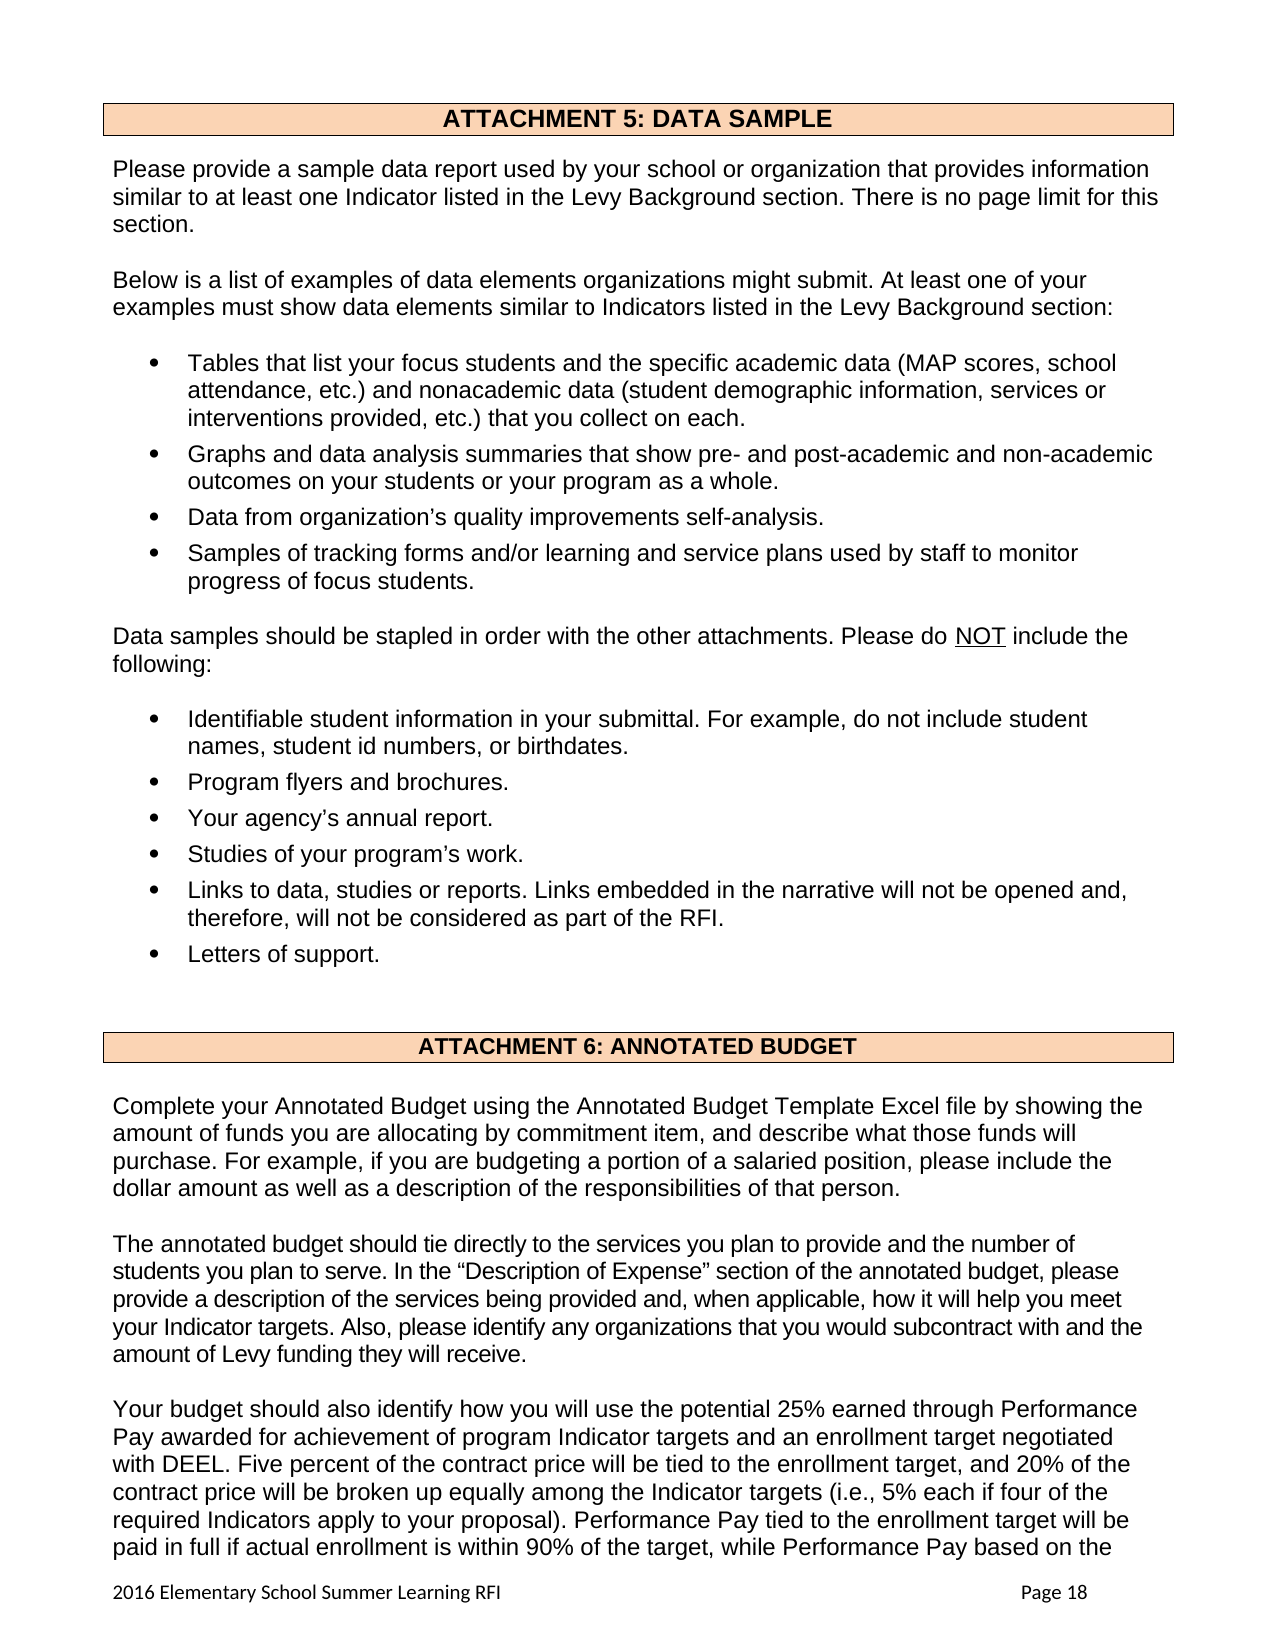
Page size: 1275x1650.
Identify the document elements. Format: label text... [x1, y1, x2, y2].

text ATTACHMENT 5: Data Sample [104, 104, 1173, 135]
text ATTACHMENT 6: ANNOTATED BUDGET [104, 1033, 1173, 1062]
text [112, 1395, 1162, 1561]
list Samples of tracking forms and/or learning and service plans used by staff to monitor progress of focus students. [150, 539, 1162, 594]
list Data from organization’s quality improvements self-analysis. [150, 503, 1162, 531]
list Program flyers and brochures. [150, 768, 1162, 796]
list Tables that list your focus students and the specific academic data (MAP scores, school attendance, etc.) and nonacademic data (student demographic information, services or interventions provided, etc.) that you collect on each. [150, 348, 1162, 431]
list Letters of support. [150, 939, 1162, 967]
list Links to data, studies or reports. Links embedded in the narrative will not be opened and, therefore, will not be considered as part of the RFI. [150, 876, 1162, 931]
list Graphs and data analysis summaries that show pre- and post-academic and non-academic outcomes on your students or your program as a whole. [150, 439, 1162, 495]
list Studies of your program’s work. [150, 840, 1162, 868]
list Identifiable student information in your submittal. For example, do not include student names, student id numbers, or birthdates. [150, 705, 1162, 760]
text Data samples should be stapled in order with the other attachments. Please do NOT include the following: [112, 622, 1162, 677]
text The annotated budget should tie directly to the services you plan to provide and the number of students you plan to serve. In the “Description of Expense” section of the annotated budget, please provide a description of the services being provided and, when applicable, how it will help you meet your Indicator targets. Also, please identify any organizations that you would subcontract with and the amount of Levy funding they will receive. [112, 1229, 1162, 1368]
list Your agency’s annual report. [150, 804, 1162, 832]
text Please provide a sample data report used by your school or organization that provides information similar to at least one Indicator listed in the Levy Background section. There is no page limit for this section. [112, 155, 1162, 238]
text Below is a list of examples of data elements organizations might submit. At least one of your examples must show data elements similar to Indicators listed in the Levy Background section: [112, 266, 1162, 321]
text Complete your Annotated Budget using the Annotated Budget Template Excel file by showing the amount of funds you are allocating by commitment item, and describe what those funds will purchase. For example, if you are budgeting a portion of a salaried position, please include the dollar amount as well as a description of the responsibilities of that person. [112, 1092, 1162, 1202]
